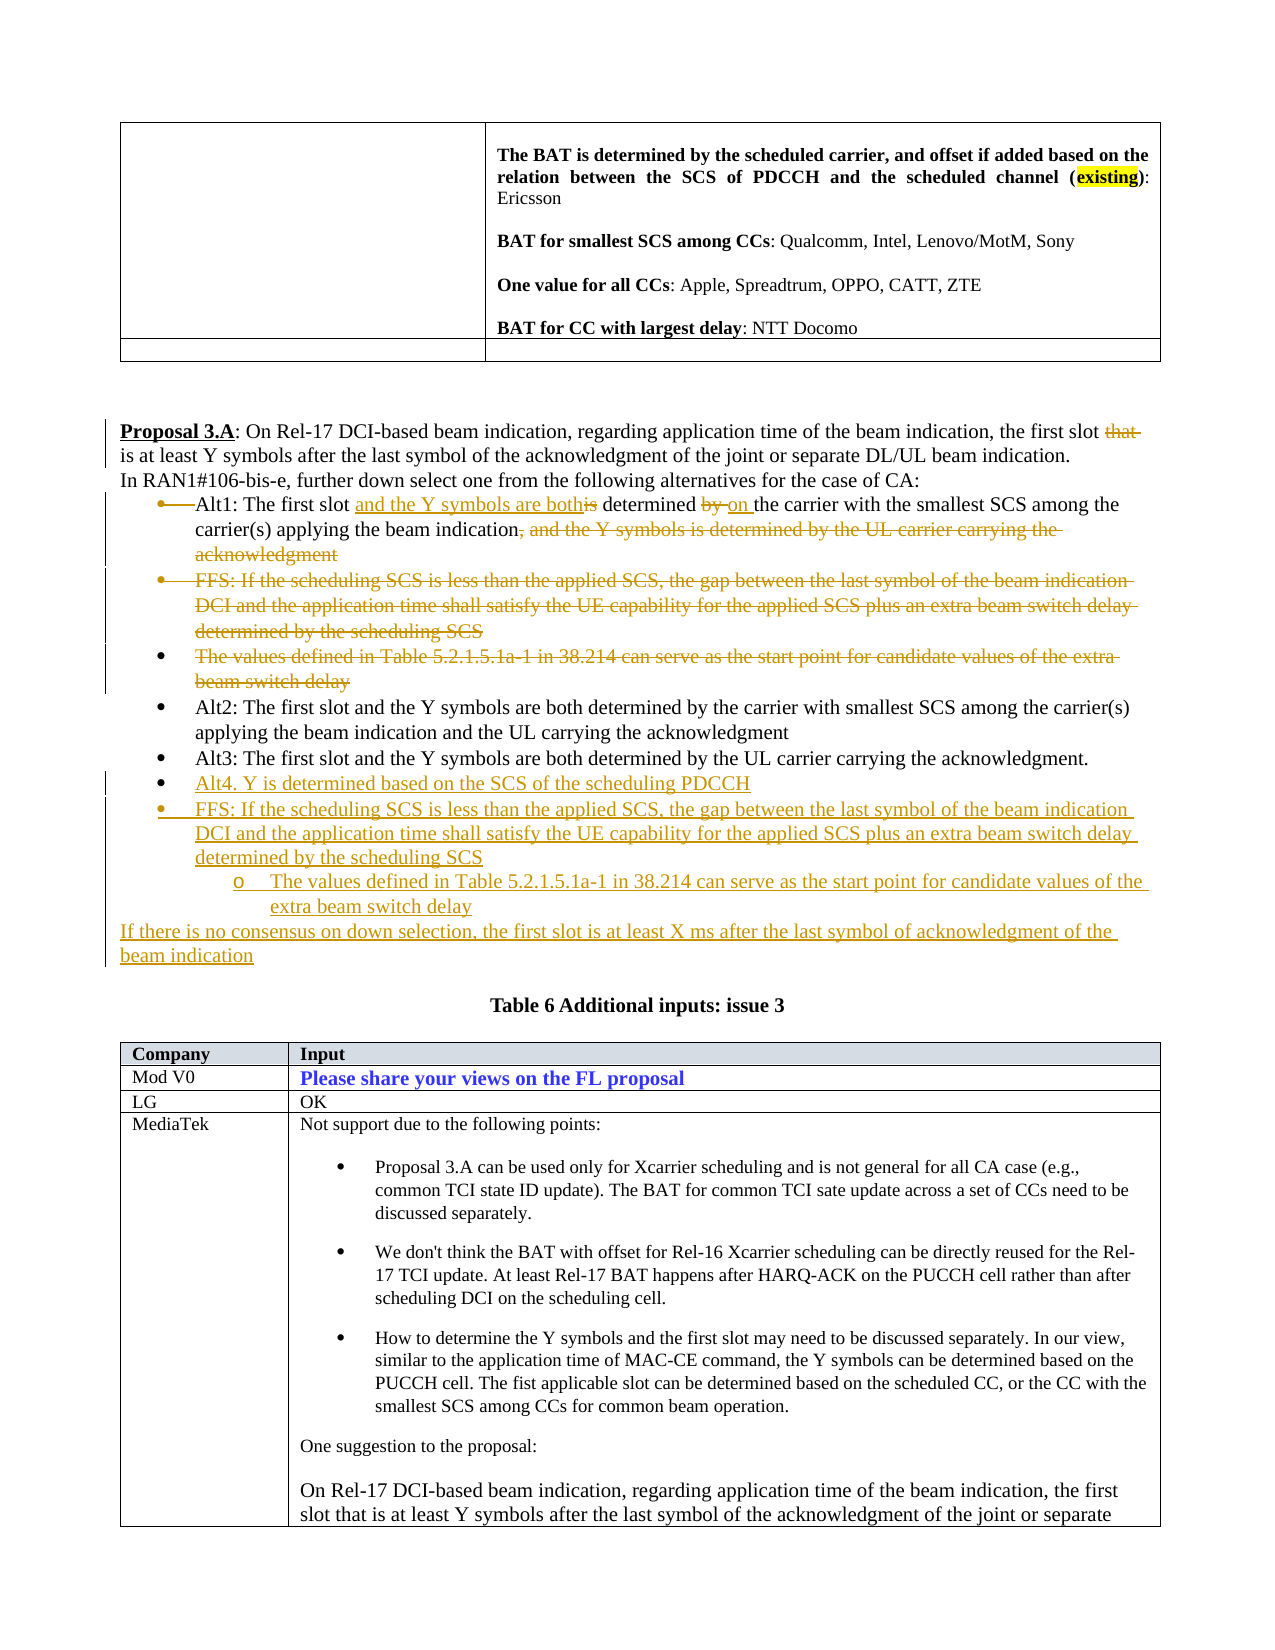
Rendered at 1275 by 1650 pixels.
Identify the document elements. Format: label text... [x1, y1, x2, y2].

list Alt3: The first slot and the Y symbols are both determined by the UL carrier carrying the acknowledgment. [157, 746, 1155, 770]
list Alt1: The first slot determined the carrier with the smallest SCS among the carrier(s) applying the beam indication [157, 492, 1155, 566]
table_cell MediaTek [121, 1113, 288, 1526]
table_cell [486, 339, 1160, 361]
list Alt2: The first slot and the Y symbols are both determined by the carrier with smallest SCS among the carrier(s) applying the beam indication and the UL carrying the acknowledgment [157, 695, 1155, 744]
table_header Input [289, 1043, 1160, 1064]
table_cell Mod V0 [121, 1066, 288, 1089]
table_cell [121, 339, 485, 361]
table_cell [486, 123, 1160, 338]
table_cell Please share your views on the FL proposal [289, 1066, 1160, 1089]
text Proposal 3.A: On Rel-17 DCI-based beam indication, regarding application time of the beam indication, the first slot is at least Y symbols after the last symbol of the acknowledgment of the joint or separate DL/UL beam indication. [120, 419, 1155, 467]
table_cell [121, 123, 485, 338]
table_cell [289, 1113, 1160, 1526]
text In RAN1#106-bis-e, further down select one from the following alternatives for the case of CA: [120, 467, 1155, 492]
table_header Company [121, 1043, 288, 1064]
table_cell LG [121, 1091, 288, 1112]
table_cell OK [289, 1091, 1160, 1112]
text Table 6 Additional inputs: issue 3 [120, 986, 1155, 1024]
